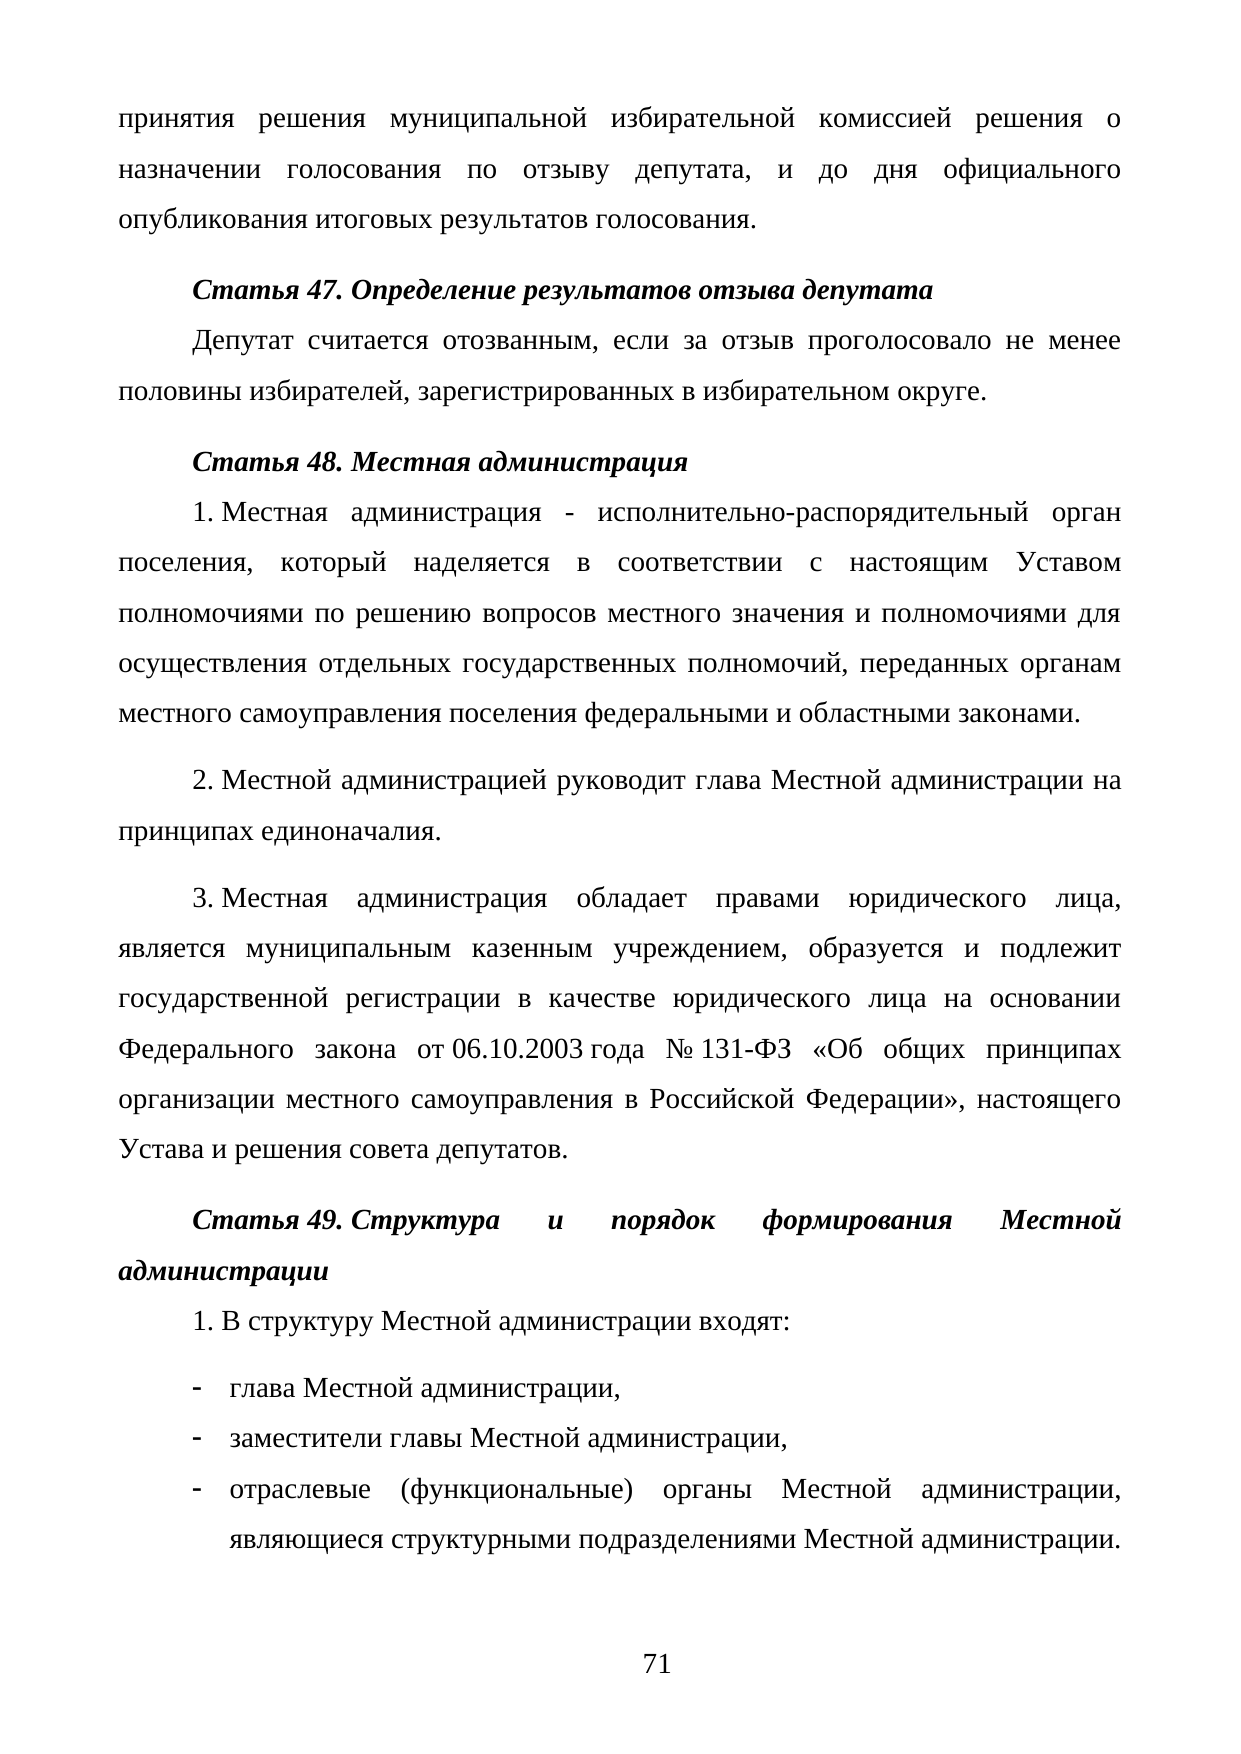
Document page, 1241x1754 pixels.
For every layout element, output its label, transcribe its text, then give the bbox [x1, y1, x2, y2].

text 1. В структуру Местной администрации входят: [118, 1303, 1122, 1337]
list отраслевые (функциональные) органы Местной администрации, являющиеся структурными подразделениями Местной администрации. [192, 1471, 1122, 1555]
list глава Местной администрации, [192, 1370, 1122, 1404]
text Депутат считается отозванным, если за отзыв проголосовало не менее половины избирателей, зарегистрированных в избирательном округе. [118, 322, 1122, 406]
text 1. Местная администрация - исполнительно-распорядительный орган поселения, который наделяется в соответствии с настоящим Уставом полномочиями по решению вопросов местного значения и полномочиями для осуществления отдельных государственных полномочий, переданных органам местного самоуправления поселения федеральными и областными законами. [118, 494, 1122, 729]
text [118, 100, 1122, 234]
subtitle Статья 49. Структура и порядок формирования Местной администрации [118, 1202, 1122, 1286]
subtitle Статья 47. Определение результатов отзыва депутата [118, 272, 1122, 306]
list заместители главы Местной администрации, [192, 1421, 1122, 1454]
text 3. Местная администрация обладает правами юридического лица, является муниципальным казенным учреждением, образуется и подлежит государственной регистрации в качестве юридического лица на основании Федерального закона от 06.10.2003 года № 131-ФЗ «Об общих принципах организации местного самоуправления в Российской Федерации», настоящего Устава и решения совета депутатов. [118, 880, 1122, 1165]
subtitle Статья 48. Местная администрация [118, 444, 1122, 477]
text 2. Местной администрацией руководит глава Местной администрации на принципах единоначалия. [118, 762, 1122, 846]
